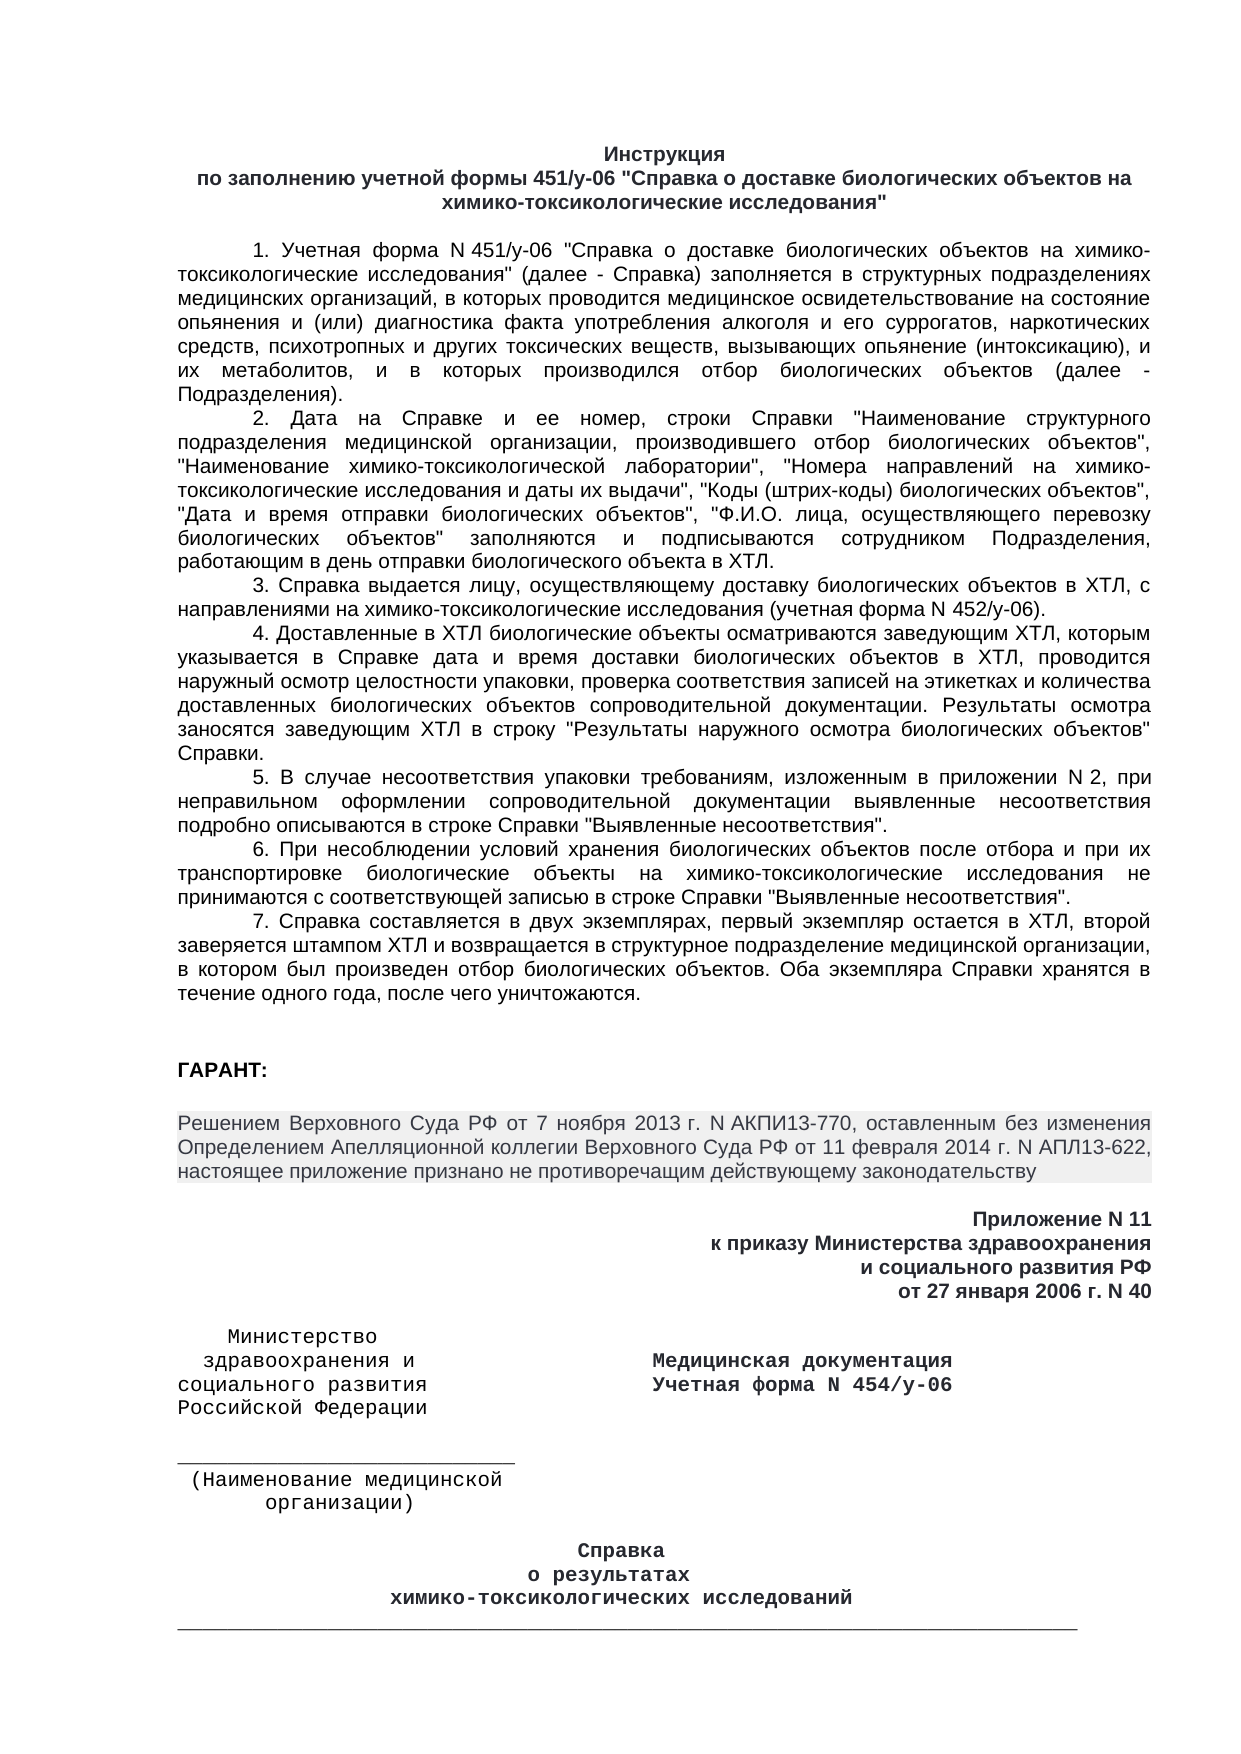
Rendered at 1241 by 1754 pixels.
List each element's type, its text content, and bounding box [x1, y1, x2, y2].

text 4. Доставленные в ХТЛ биологические объекты осматриваются заведующим ХТЛ, которым указывается в Справке дата и время доставки биологических объектов в ХТЛ, проводится наружный осмотр целостности упаковки, проверка соответствия записей на этикетках и количества доставленных биологических объектов сопроводительной документации. Результаты осмотра заносятся заведующим ХТЛ в строку "Результаты наружного осмотра биологических объектов" Справки. [177, 621, 1152, 765]
text социального развития Учетная форма N 454/у-06 [177, 1374, 1152, 1397]
text 2. Дата на Справке и ее номер, строки Справки "Наименование структурного подразделения медицинской организации, производившего отбор биологических объектов", "Наименование химико-токсикологической лаборатории", "Номера направлений на химико-токсикологические исследования и даты их выдачи", "Коды (штрих-коды) биологических объектов", "Дата и время отправки биологических объектов", "Ф.И.О. лица, осуществляющего перевозку биологических объектов" заполняются и подписываются сотрудником Подразделения, работающим в день отправки биологического объекта в ХТЛ. [177, 406, 1152, 573]
text 1. Учетная форма N 451/у-06 "Справка о доставке биологических объектов на химико-токсикологические исследования" (далее - Справка) заполняется в структурных подразделениях медицинских организаций, в которых проводится медицинское освидетельствование на состояние опьянения и (или) диагностика факта употребления алкоголя и его суррогатов, наркотических средств, психотропных и других токсических веществ, вызывающих опьянение (интоксикацию), и их метаболитов, и в которых производился отбор биологических объектов (далее - Подразделения). [177, 238, 1152, 406]
text о результатах [177, 1563, 1152, 1587]
text 5. В случае несоответствия упаковки требованиям, изложенным в приложении N 2, при неправильном оформлении сопроводительной документации выявленные несоответствия подробно описываются в строке Справки "Выявленные несоответствия". [177, 765, 1152, 837]
text Российской Федерации [177, 1397, 1152, 1421]
text Инструкция по заполнению учетной формы 451/у-06 "Справка о доставке биологических объектов на химико-токсикологические исследования" [177, 142, 1152, 214]
text Решением Верховного Суда РФ от 7 ноября 2013 г. N АКПИ13-770, оставленным без изменения Определением Апелляционной коллегии Верховного Суда РФ от 11 февраля 2014 г. N АПЛ13-622, настоящее приложение признано не противоречащим действующему законодательству [177, 1111, 1152, 1183]
text организации) [177, 1492, 1152, 1516]
text Справка [177, 1540, 1152, 1563]
text 7. Справка составляется в двух экземплярах, первый экземпляр остается в ХТЛ, второй заверяется штампом ХТЛ и возвращается в структурное подразделение медицинской организации, в котором был произведен отбор биологических объектов. Оба экземпляра Справки хранятся в течение одного года, после чего уничтожаются. [177, 909, 1152, 1004]
text 6. При несоблюдении условий хранения биологических объектов после отбора и при их транспортировке биологические объекты на химико-токсикологические исследования не принимаются с соответствующей записью в строке Справки "Выявленные несоответствия". [177, 837, 1152, 909]
text ГАРАНТ: [177, 1058, 1152, 1082]
text ________________________________________________________________________ [177, 1611, 1152, 1634]
text Министерство [177, 1326, 1152, 1350]
text химико-токсикологических исследований [177, 1587, 1152, 1611]
text (Наименование медицинской [177, 1469, 1152, 1492]
text Приложение N 11 к приказу Министерства здравоохранения и социального развития РФ от 27 января 2006 г. N 40 [177, 1207, 1152, 1302]
text здравоохранения и Медицинская документация [177, 1350, 1152, 1374]
text ___________________________ [177, 1445, 1152, 1469]
text 3. Справка выдается лицу, осуществляющему доставку биологических объектов в ХТЛ, с направлениями на химико-токсикологические исследования (учетная форма N 452/у-06). [177, 573, 1152, 621]
